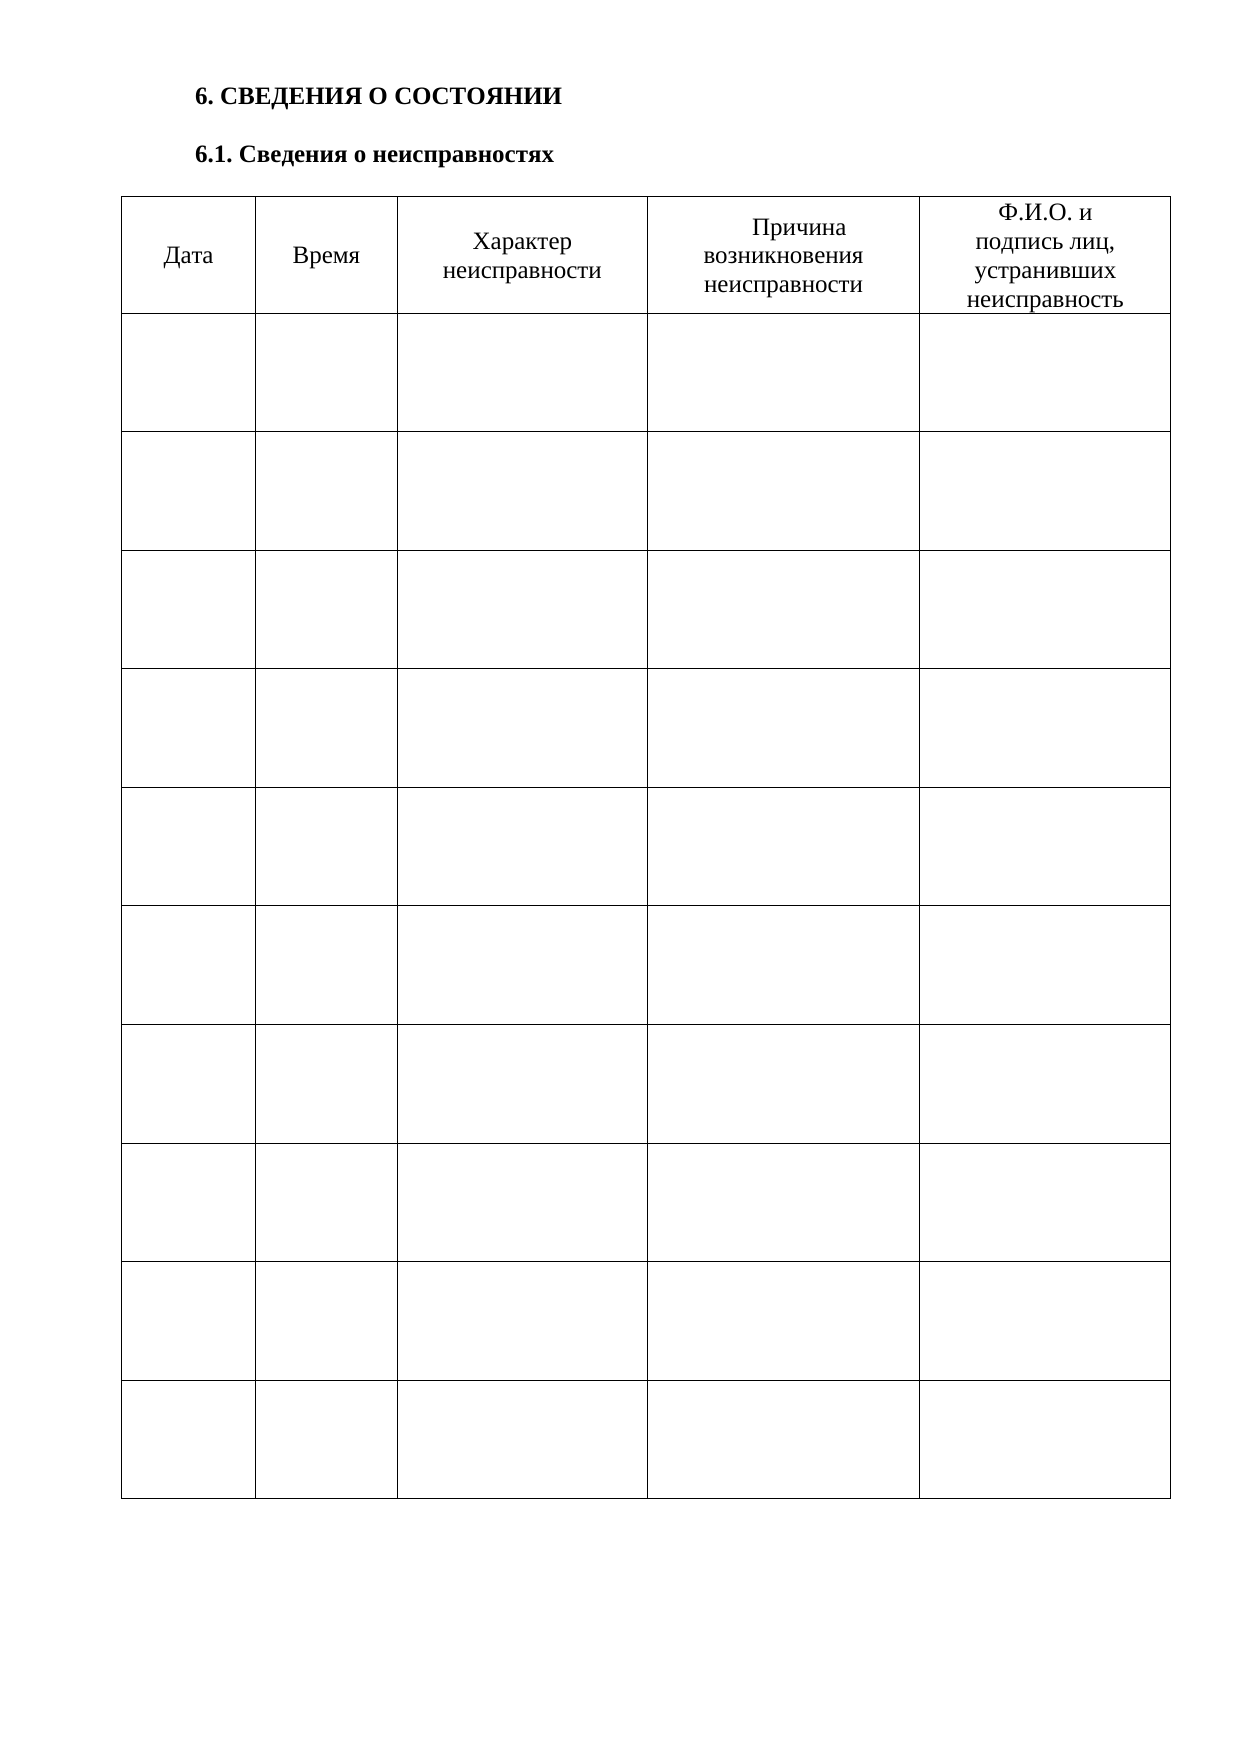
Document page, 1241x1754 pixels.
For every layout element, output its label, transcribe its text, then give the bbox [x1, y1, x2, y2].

table_cell [256, 1144, 397, 1261]
table_cell [648, 1067, 919, 1142]
table_cell [920, 1381, 1170, 1498]
table_cell [398, 906, 647, 1024]
table_cell [398, 314, 647, 431]
table_cell [122, 906, 255, 1024]
table_header Причина возникновения неисправности [648, 197, 919, 313]
text 6.1. Сведения о неисправностях [121, 139, 1164, 167]
table_cell [920, 669, 1170, 787]
table_cell [648, 356, 919, 431]
table_cell [122, 669, 255, 787]
table_cell [256, 1025, 397, 1142]
table_cell [122, 1381, 255, 1498]
text 6. СВЕДЕНИЯ О СОСТОЯНИИ [121, 81, 1164, 110]
table_cell [122, 1025, 255, 1142]
table_header Ф.И.О. и подпись лиц, устранивших неисправность [920, 197, 1170, 313]
table_cell [398, 788, 647, 905]
table_cell [398, 1381, 647, 1498]
table_cell [122, 1144, 255, 1261]
table_cell [122, 1262, 255, 1379]
table_header Дата [122, 197, 255, 313]
table_cell [920, 906, 1170, 1024]
table_cell [920, 1144, 1170, 1261]
table_cell [122, 551, 255, 668]
table_cell [920, 1262, 1170, 1379]
table_header Характер неисправности [398, 197, 647, 313]
table_cell [648, 1186, 919, 1261]
table_cell [648, 830, 919, 905]
table_cell [398, 432, 647, 550]
table_cell [648, 1423, 919, 1498]
table_cell [920, 314, 1170, 431]
table_cell [648, 475, 919, 550]
table_cell [122, 314, 255, 431]
table_cell [398, 1025, 647, 1142]
table_cell [648, 1304, 919, 1379]
table_cell [920, 551, 1170, 668]
table_cell [256, 669, 397, 787]
table_cell [256, 788, 397, 905]
table_cell [648, 712, 919, 787]
table_cell [256, 906, 397, 1024]
table_cell [648, 593, 919, 668]
table_cell [122, 432, 255, 550]
table_cell [398, 1262, 647, 1379]
table_cell [920, 1025, 1170, 1142]
table_cell [920, 788, 1170, 905]
table_cell [256, 1381, 397, 1498]
table_cell [398, 669, 647, 787]
table_cell [256, 432, 397, 550]
table_cell [256, 314, 397, 431]
table_cell [256, 1262, 397, 1379]
table_cell [398, 1144, 647, 1261]
table_cell [920, 432, 1170, 550]
table_cell [122, 788, 255, 905]
table_cell [256, 551, 397, 668]
table_cell [398, 551, 647, 668]
table_header Время [256, 197, 397, 313]
table_cell [648, 949, 919, 1024]
